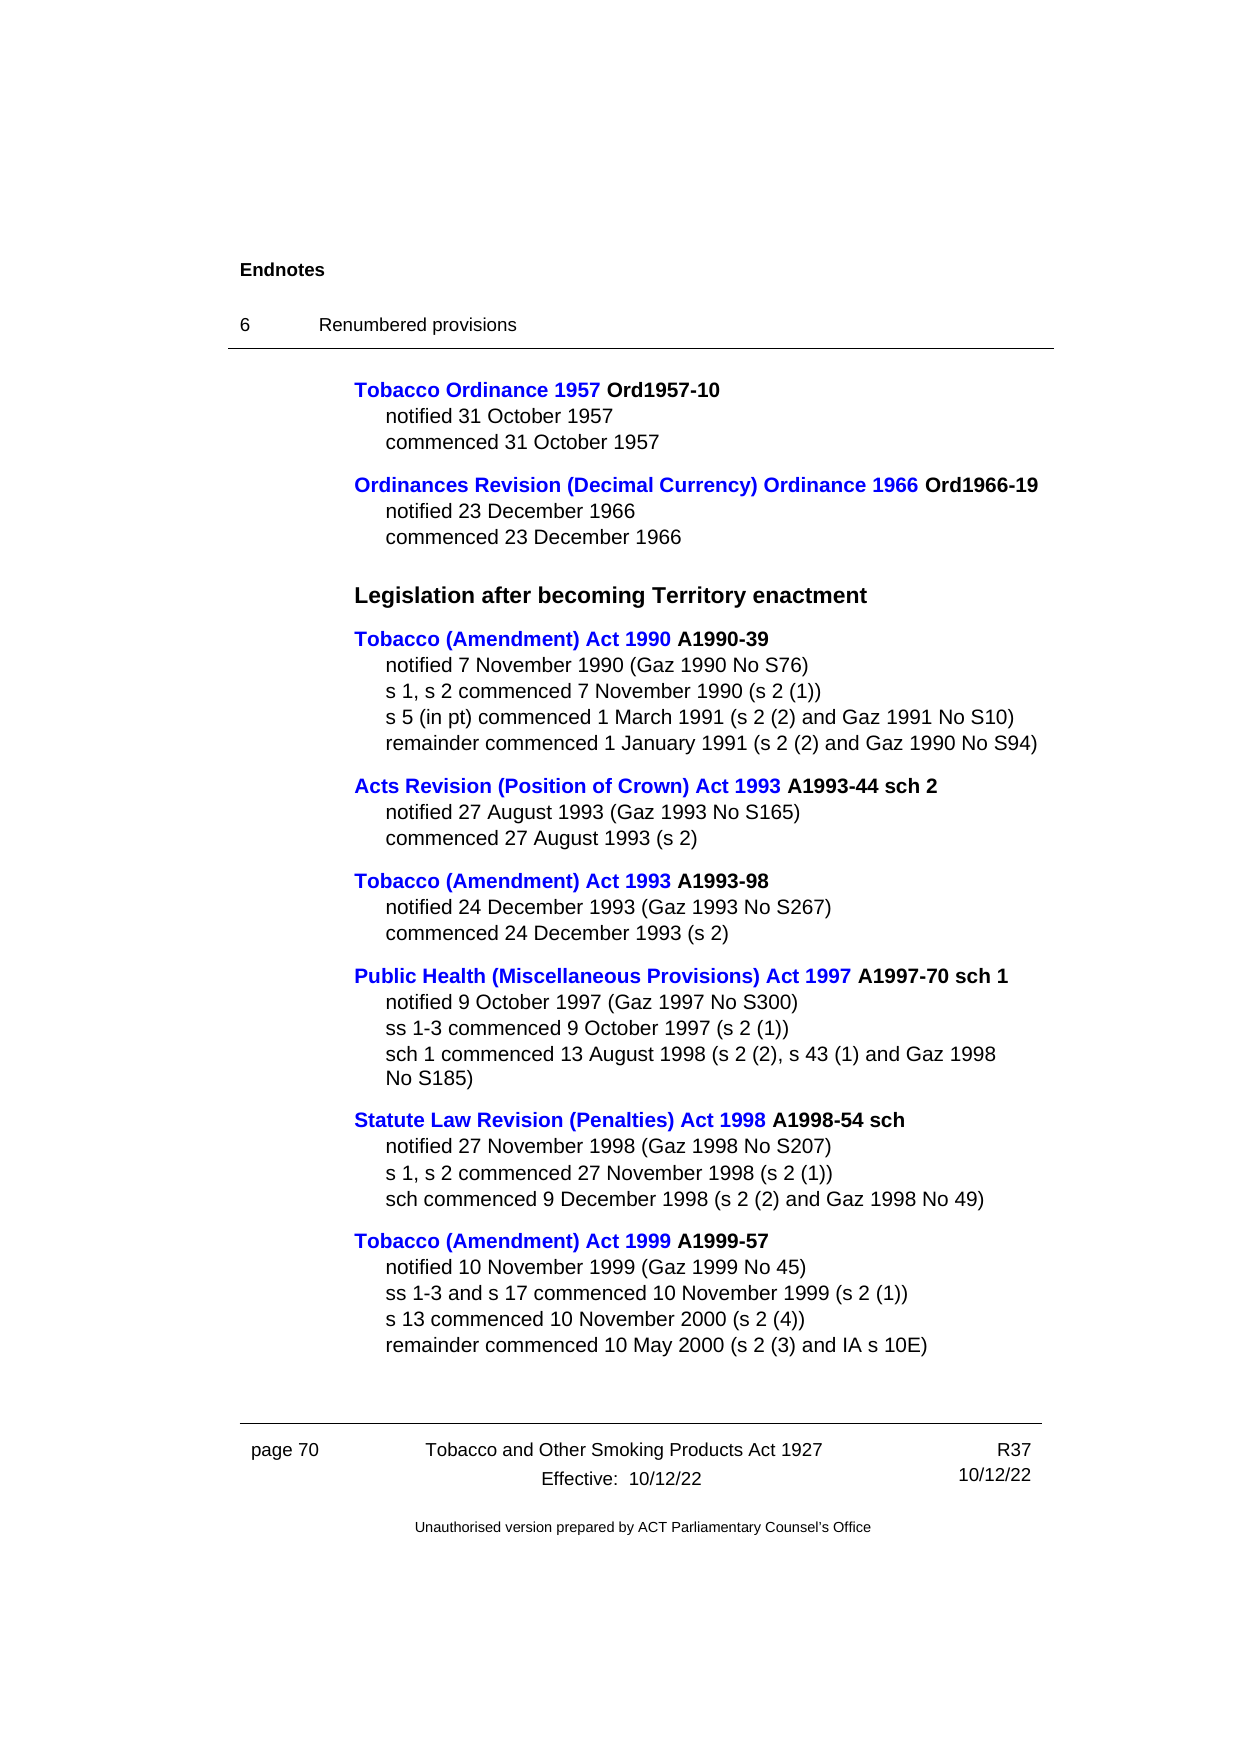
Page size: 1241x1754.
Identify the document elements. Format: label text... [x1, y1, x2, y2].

text Legislation after becoming Territory enactment [239, 582, 1042, 608]
text sch 1 commenced 13 August 1998 (s 2 (2), s 43 (1) and Gaz 1998 No S185) [385, 1042, 1042, 1089]
text commenced 24 December 1993 (s 2) [385, 921, 1042, 945]
text notified 31 October 1957 [385, 404, 1042, 428]
text s 1, s 2 commenced 27 November 1998 (s 2 (1)) [385, 1160, 1042, 1184]
text notified 24 December 1993 (Gaz 1993 No S267) [385, 895, 1042, 919]
text Public Health (Miscellaneous Provisions) Act 1997 A1997-70 sch 1 [354, 963, 1042, 987]
text Acts Revision (Position of Crown) Act 1993 A1993-44 sch 2 [354, 774, 1042, 798]
text commenced 27 August 1993 (s 2) [385, 826, 1042, 850]
text commenced 31 October 1957 [385, 430, 1042, 454]
text Statute Law Revision (Penalties) Act 1998 A1998-54 sch [354, 1108, 1042, 1132]
text Tobacco (Amendment) Act 1999 A1999-57 [354, 1229, 1042, 1253]
text s 13 commenced 10 November 2000 (s 2 (4)) [385, 1307, 1042, 1331]
text Ordinances Revision (Decimal Currency) Ordinance 1966 Ord1966-19 [354, 473, 1042, 497]
text Tobacco (Amendment) Act 1990 A1990-39 [354, 627, 1042, 651]
text ss 1-3 commenced 9 October 1997 (s 2 (1)) [385, 1016, 1042, 1039]
text Tobacco (Amendment) Act 1993 A1993-98 [354, 869, 1042, 893]
text remainder commenced 10 May 2000 (s 2 (3) and IA s 10E) [385, 1333, 1042, 1357]
text notified 9 October 1997 (Gaz 1997 No S300) [385, 989, 1042, 1013]
text commenced 23 December 1966 [385, 525, 1042, 549]
text remainder commenced 1 January 1991 (s 2 (2) and Gaz 1990 No S94) [385, 731, 1042, 755]
text ss 1-3 and s 17 commenced 10 November 1999 (s 2 (1)) [385, 1281, 1042, 1305]
text sch commenced 9 December 1998 (s 2 (2) and Gaz 1998 No 49) [385, 1186, 1042, 1210]
text s 5 (in pt) commenced 1 March 1991 (s 2 (2) and Gaz 1991 No S10) [385, 705, 1042, 729]
text notified 7 November 1990 (Gaz 1990 No S76) [385, 653, 1042, 677]
text notified 10 November 1999 (Gaz 1999 No 45) [385, 1255, 1042, 1279]
text s 1, s 2 commenced 7 November 1990 (s 2 (1)) [385, 679, 1042, 703]
text notified 23 December 1966 [385, 499, 1042, 523]
text notified 27 August 1993 (Gaz 1993 No S165) [385, 800, 1042, 824]
text Tobacco Ordinance 1957 Ord1957-10 [354, 378, 1042, 402]
text notified 27 November 1998 (Gaz 1998 No S207) [385, 1134, 1042, 1158]
